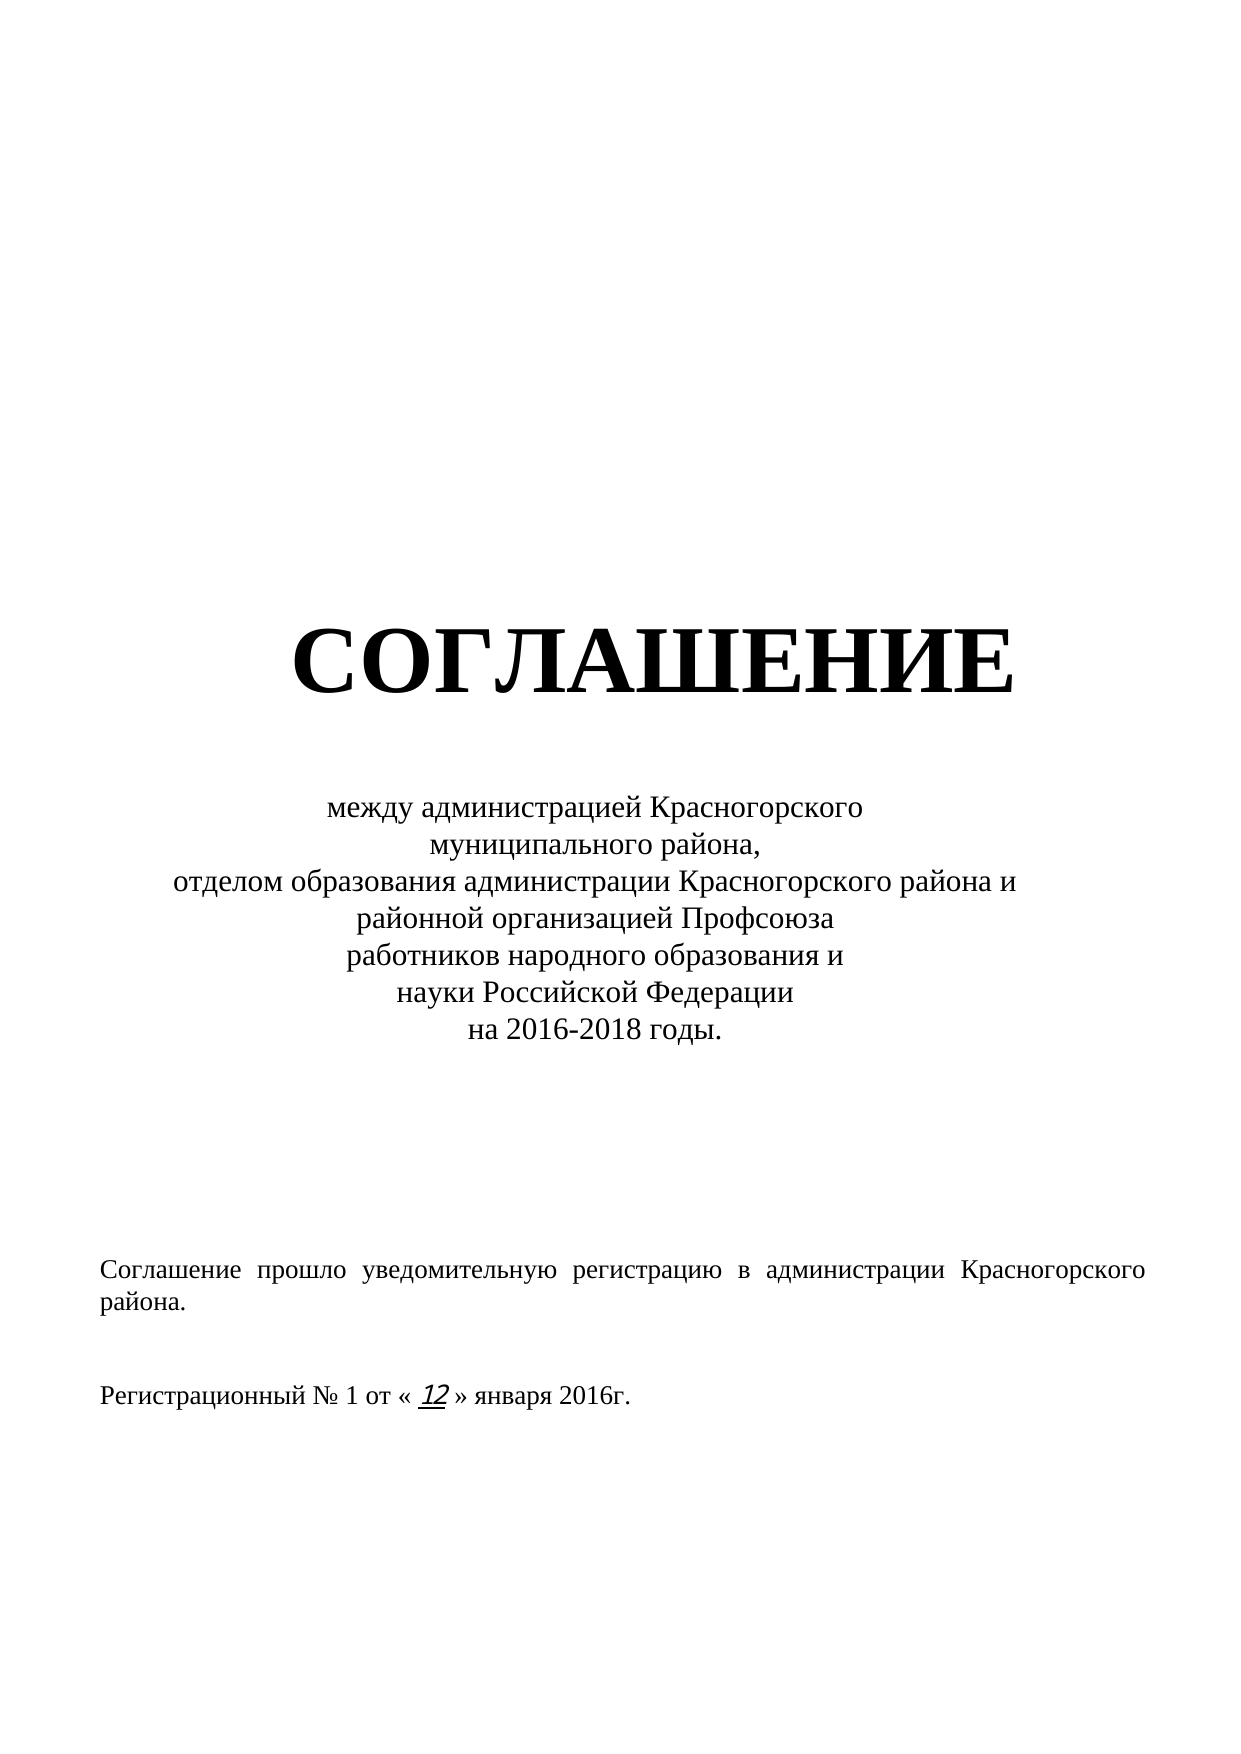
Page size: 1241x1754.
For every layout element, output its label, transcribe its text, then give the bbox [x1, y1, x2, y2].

text Соглашение прошло уведомительную регистрацию в администрации Красногорского района. [99, 1253, 1147, 1317]
text отделом образования администрации Красногорского района и районной организацией Профсоюза работников народного образования и науки Российской Федерации на 2016-2018 годы. [99, 862, 1091, 1047]
text между администрацией Красногорского муниципального района, [99, 788, 1091, 862]
text СОГЛАШЕНИЕ [99, 616, 1018, 711]
text Регистрационный № 1 от « 12 » января 2016г. [99, 1383, 1147, 1410]
